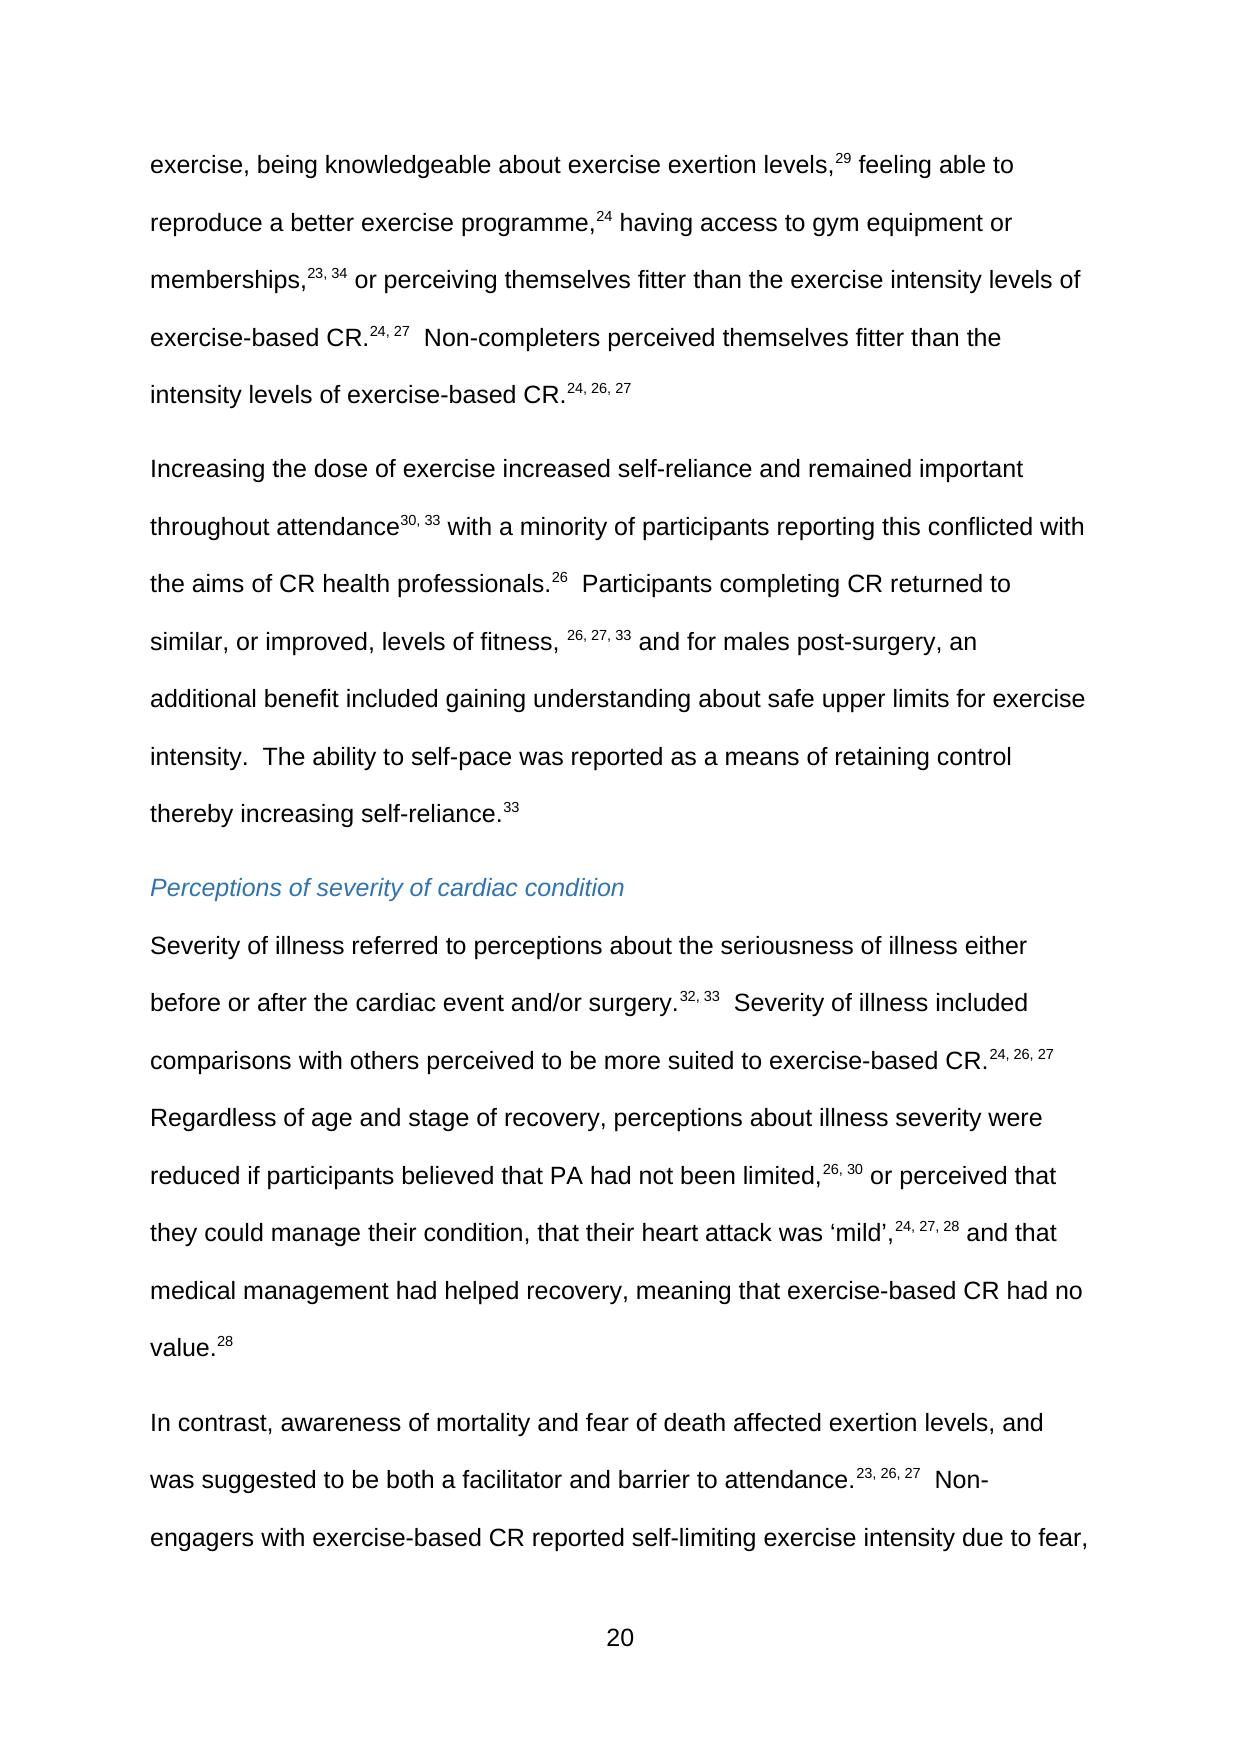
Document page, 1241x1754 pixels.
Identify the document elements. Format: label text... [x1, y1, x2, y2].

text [150, 150, 1090, 409]
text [150, 1407, 1090, 1551]
text Increasing the dose of exercise increased self-reliance and remained important throughout attendance30, 33 with a minority of participants reporting this conflicted with the aims of CR health professionals.26 Participants completing CR returned to similar, or improved, levels of fitness, 26, 27, 33 and for males post-surgery, an additional benefit included gaining understanding about safe upper limits for exercise intensity. The ability to self-pace was reported as a means of retaining control thereby increasing self-reliance.33 [150, 454, 1090, 828]
subtitle Perceptions of severity of cardiac condition [150, 873, 1090, 902]
text Severity of illness referred to perceptions about the seriousness of illness either before or after the cardiac event and/or surgery.32, 33 Severity of illness included comparisons with others perceived to be more suited to exercise-based CR.24, 26, 27 Regardless of age and stage of recovery, perceptions about illness severity were reduced if participants believed that PA had not been limited,26, 30 or perceived that they could manage their condition, that their heart attack was ‘mild’,24, 27, 28 and that medical management had helped recovery, meaning that exercise-based CR had no value.28 [150, 931, 1090, 1362]
